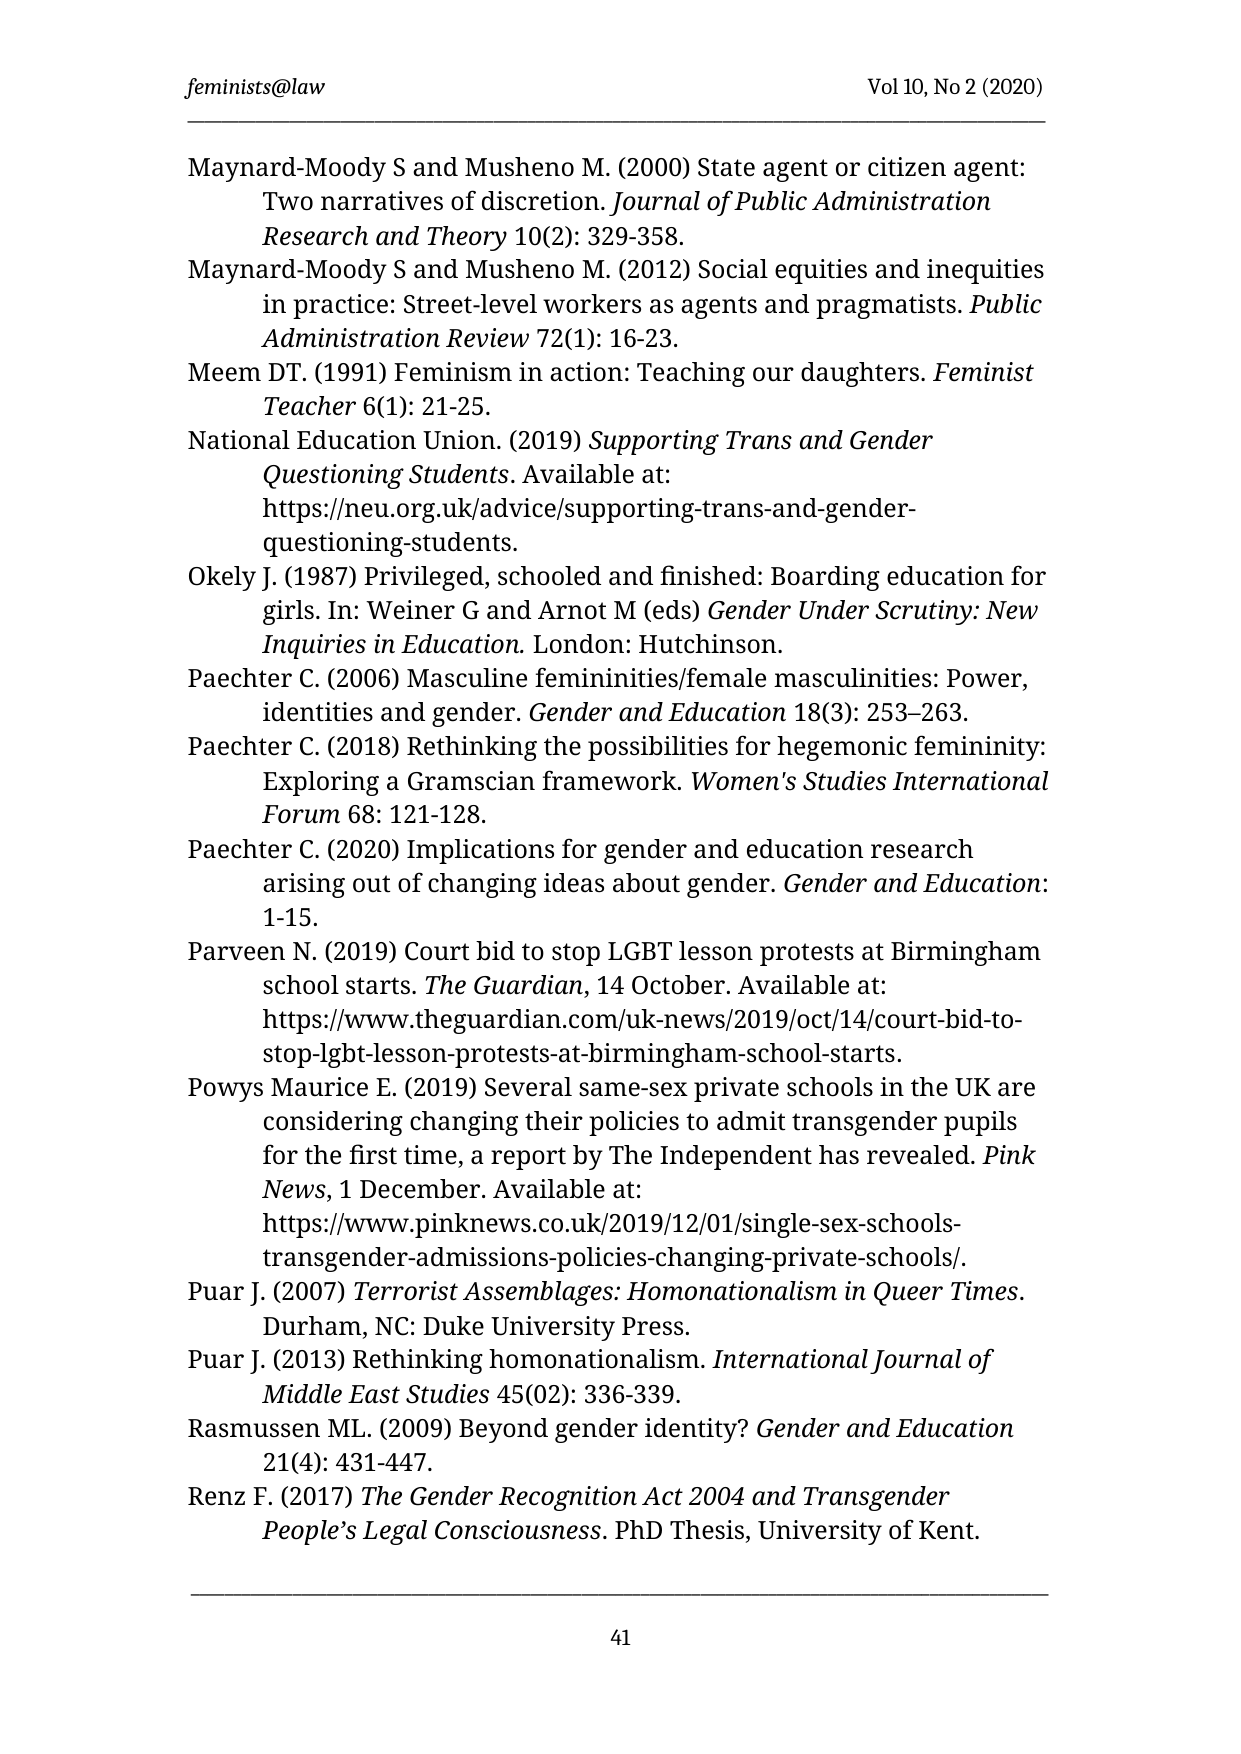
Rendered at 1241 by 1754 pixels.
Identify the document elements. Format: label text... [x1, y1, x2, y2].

text Puar J. (2013) Rethinking homonationalism. International Journal of Middle East Studies 45(02): 336-339. [187, 1342, 1053, 1410]
text Paechter C. (2020) Implications for gender and education research arising out of changing ideas about gender. Gender and Education: 1-15. [187, 831, 1053, 933]
text Okely J. (1987) Privileged, schooled and finished: Boarding education for girls. In: Weiner G and Arnot M (eds) Gender Under Scrutiny: New Inquiries in Education. London: Hutchinson. [187, 559, 1053, 661]
text Powys Maurice E. (2019) Several same-sex private schools in the UK are considering changing their policies to admit transgender pupils for the first time, a report by The Independent has revealed. Pink News, 1 December. Available at: https://www.pinknews.co.uk/2019/12/01/single-sex-schools-transgender-admissions-policies-changing-private-schools/. [187, 1070, 1053, 1274]
text Paechter C. (2006) Masculine femininities/female masculinities: Power, identities and gender. Gender and Education 18(3): 253–263. [187, 661, 1053, 729]
text National Education Union. (2019) Supporting Trans and Gender Questioning Students. Available at: https://neu.org.uk/advice/supporting-trans-and-gender-questioning-students. [187, 422, 1053, 559]
text Meem DT. (1991) Feminism in action: Teaching our daughters. Feminist Teacher 6(1): 21-25. [187, 354, 1053, 422]
text Maynard-Moody S and Musheno M. (2000) State agent or citizen agent: Two narratives of discretion. Journal of Public Administration Research and Theory 10(2): 329-358. [187, 150, 1053, 252]
text Rasmussen ML. (2009) Beyond gender identity? Gender and Education 21(4): 431-447. [187, 1410, 1053, 1478]
text Renz F. (2017) The Gender Recognition Act 2004 and Transgender People’s Legal Consciousness. PhD Thesis, University of Kent. [187, 1478, 1053, 1547]
text Paechter C. (2018) Rethinking the possibilities for hegemonic femininity: Exploring a Gramscian framework. Women's Studies International Forum 68: 121-128. [187, 729, 1053, 831]
text Puar J. (2007) Terrorist Assemblages: Homonationalism in Queer Times. Durham, NC: Duke University Press. [187, 1274, 1053, 1342]
text Maynard‐Moody S and Musheno M. (2012) Social equities and inequities in practice: Street‐level workers as agents and pragmatists. Public Administration Review 72(1): 16-23. [187, 252, 1053, 354]
text Parveen N. (2019) Court bid to stop LGBT lesson protests at Birmingham school starts. The Guardian, 14 October. Available at: https://www.theguardian.com/uk-news/2019/oct/14/court-bid-to-stop-lgbt-lesson-protests-at-birmingham-school-starts. [187, 933, 1053, 1070]
